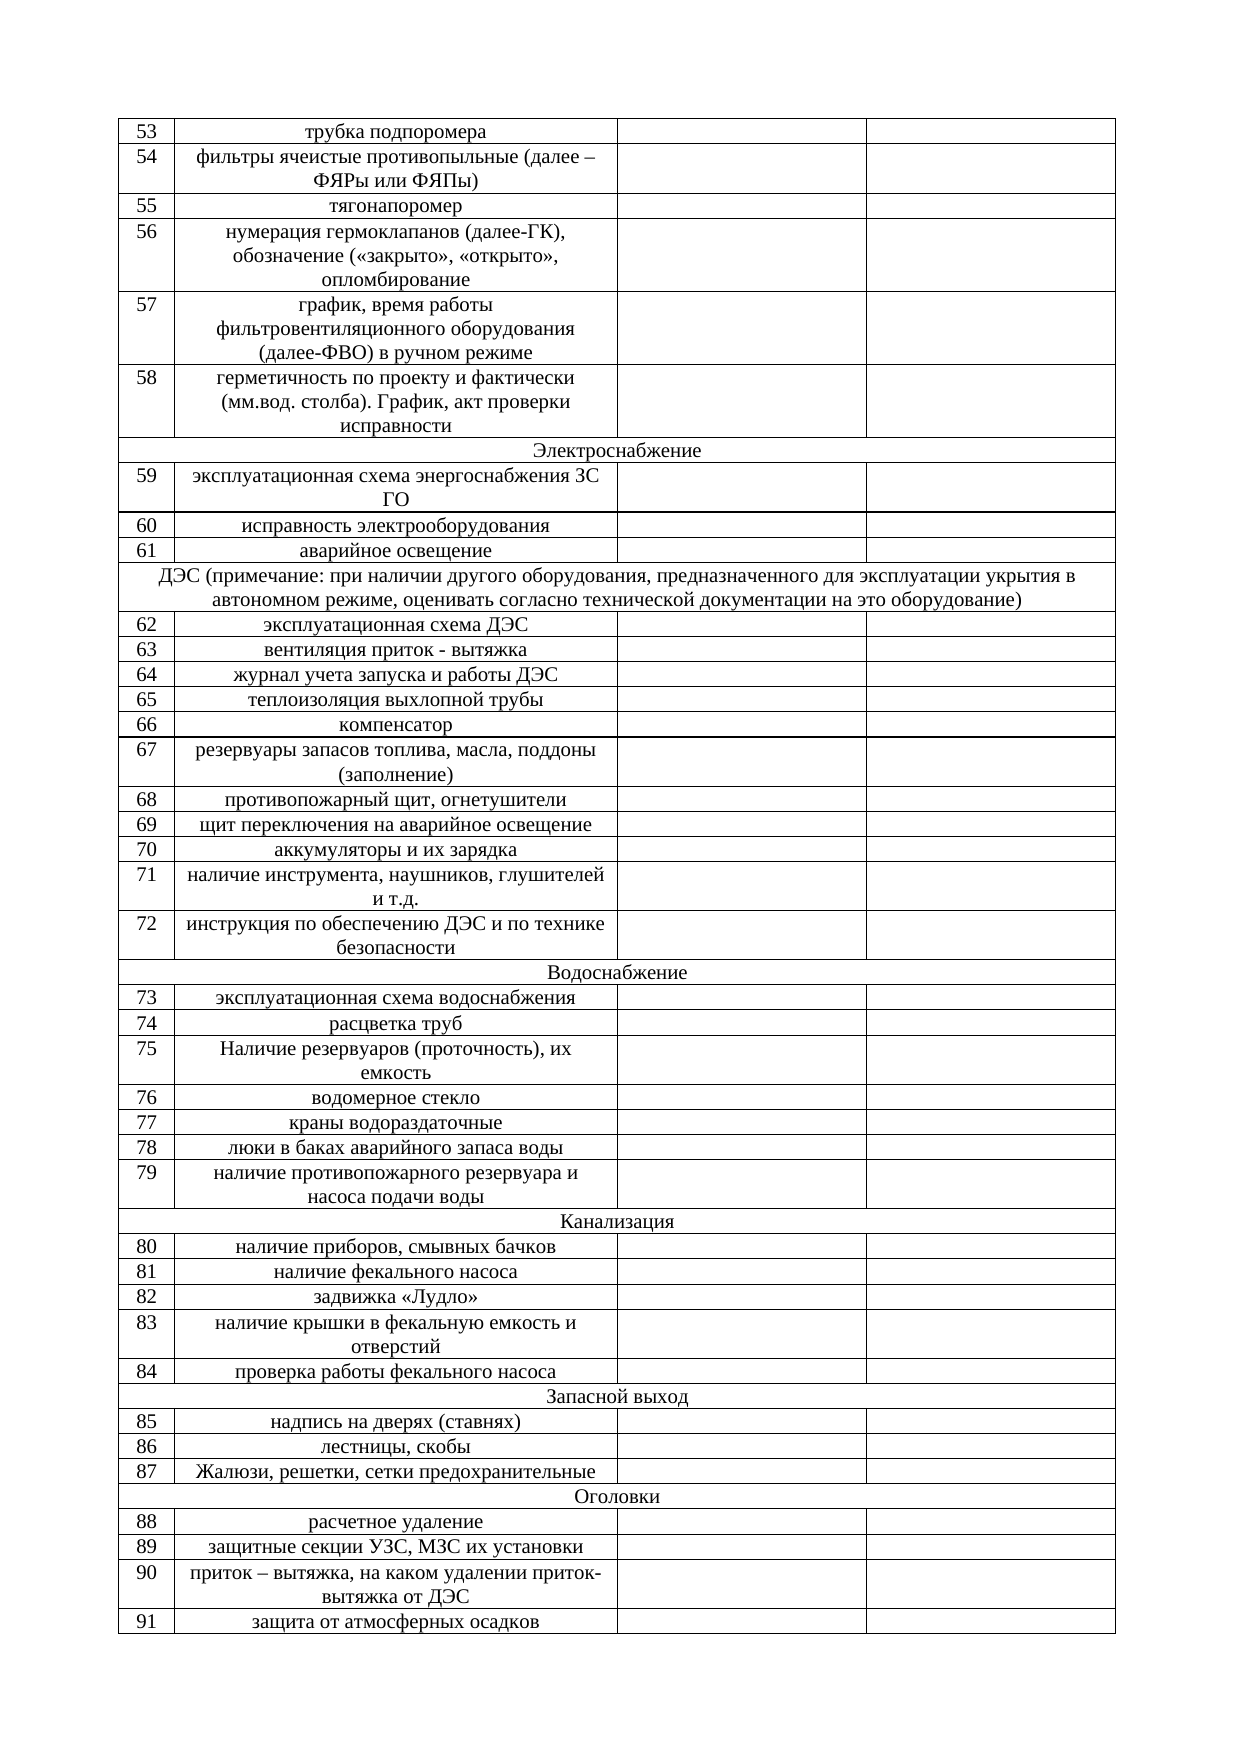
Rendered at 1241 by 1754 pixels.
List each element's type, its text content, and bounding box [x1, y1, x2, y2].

table_cell [867, 1259, 1115, 1283]
table_cell Наличие резервуаров (проточность), их емкость [175, 1036, 617, 1084]
table_cell [618, 1535, 866, 1558]
table_cell 82 [119, 1285, 174, 1308]
table_cell 58 [119, 365, 174, 437]
table_cell [867, 1535, 1115, 1558]
table_cell [618, 219, 866, 291]
table_cell 78 [119, 1135, 174, 1159]
table_cell [618, 1135, 866, 1159]
table_cell 73 [119, 985, 174, 1009]
table_cell [618, 1234, 866, 1258]
table_cell [618, 144, 866, 192]
table_cell [618, 812, 866, 836]
table_cell Жалюзи, решетки, сетки предохранительные [175, 1459, 617, 1483]
table_cell лестницы, скобы [175, 1434, 617, 1458]
table_cell 54 [119, 144, 174, 192]
table_cell [618, 1310, 866, 1358]
table_cell [867, 837, 1115, 861]
table_cell 56 [119, 219, 174, 291]
table_cell [867, 1110, 1115, 1134]
table_cell [867, 1310, 1115, 1358]
table_cell 57 [119, 292, 174, 364]
table_cell [618, 612, 866, 636]
table_cell [618, 712, 866, 736]
table_cell трубка подпоромера [175, 119, 617, 143]
table_cell 60 [119, 513, 174, 537]
table_cell [867, 712, 1115, 736]
table_cell 66 [119, 712, 174, 736]
table_cell [618, 538, 866, 562]
table_cell [618, 662, 866, 686]
table_cell люки в баках аварийного запаса воды [175, 1135, 617, 1159]
table_cell тягонапоромер [175, 194, 617, 217]
table_cell [867, 812, 1115, 836]
table_cell 84 [119, 1359, 174, 1383]
table_cell [618, 1259, 866, 1283]
table_cell [618, 194, 866, 217]
table_cell [867, 1459, 1115, 1483]
table_cell ДЭС (примечание: при наличии другого оборудования, предназначенного для эксплуатации укрытия в автономном режиме, оценивать согласно технической документации на это оборудование) [119, 563, 1115, 611]
table_cell [867, 1434, 1115, 1458]
table_cell [867, 538, 1115, 562]
table_cell [618, 1010, 866, 1034]
table_cell 85 [119, 1409, 174, 1433]
table_cell 72 [119, 911, 174, 959]
table_cell [618, 911, 866, 959]
table_cell [618, 513, 866, 537]
table_cell [867, 738, 1115, 786]
table_cell [867, 1509, 1115, 1533]
table_cell 90 [119, 1560, 174, 1608]
table_cell [867, 194, 1115, 217]
table_cell [867, 1036, 1115, 1084]
table_cell инструкция по обеспечению ДЭС и по технике безопасности [175, 911, 617, 959]
table_cell расцветка труб [175, 1010, 617, 1034]
table_cell эксплуатационная схема энергоснабжения ЗС ГО [175, 463, 617, 511]
table_cell 69 [119, 812, 174, 836]
table_cell [867, 862, 1115, 910]
table_cell наличие фекального насоса [175, 1259, 617, 1283]
table_cell краны водораздаточные [175, 1110, 617, 1134]
table_cell вентиляция приток - вытяжка [175, 637, 617, 661]
table_cell [867, 985, 1115, 1009]
table_cell [618, 1085, 866, 1109]
table_cell [618, 862, 866, 910]
table_cell 81 [119, 1259, 174, 1283]
table_cell [867, 463, 1115, 511]
table_cell [867, 662, 1115, 686]
table_cell [867, 612, 1115, 636]
table_cell нумерация гермоклапанов (далее-ГК), обозначение («закрыто», «открыто», опломбирование [175, 219, 617, 291]
table_cell [618, 1110, 866, 1134]
table_cell [867, 1560, 1115, 1608]
table_cell исправность электрооборудования [175, 513, 617, 537]
table_cell 70 [119, 837, 174, 861]
table_cell аварийное освещение [175, 538, 617, 562]
table_cell [867, 1160, 1115, 1208]
table_cell 89 [119, 1535, 174, 1558]
table_cell [618, 1459, 866, 1483]
table_cell [618, 1509, 866, 1533]
table_cell [867, 365, 1115, 437]
table_cell 86 [119, 1434, 174, 1458]
table_cell 59 [119, 463, 174, 511]
table_cell [867, 1359, 1115, 1383]
table_cell [867, 1409, 1115, 1433]
table_cell [618, 738, 866, 786]
table_cell эксплуатационная схема ДЭС [175, 612, 617, 636]
table_cell 80 [119, 1234, 174, 1258]
table_cell 63 [119, 637, 174, 661]
table_cell защитные секции УЗС, МЗС их установки [175, 1535, 617, 1558]
table_cell [867, 1234, 1115, 1258]
table_cell резервуары запасов топлива, масла, поддоны (заполнение) [175, 738, 617, 786]
table_cell 88 [119, 1509, 174, 1533]
table_cell 65 [119, 687, 174, 711]
table_cell [618, 787, 866, 811]
table_cell Запасной выход [119, 1384, 1115, 1408]
table_cell [618, 1409, 866, 1433]
table_cell [867, 219, 1115, 291]
table_cell 76 [119, 1085, 174, 1109]
table_cell герметичность по проекту и фактически (мм.вод. столба). График, акт проверки исправности [175, 365, 617, 437]
table_cell [867, 292, 1115, 364]
table_cell [867, 911, 1115, 959]
table_cell [618, 985, 866, 1009]
table_cell наличие приборов, смывных бачков [175, 1234, 617, 1258]
table_cell [867, 1010, 1115, 1034]
table_cell 74 [119, 1010, 174, 1034]
table_cell [867, 1285, 1115, 1308]
table_cell [867, 1609, 1115, 1633]
table_cell [867, 1085, 1115, 1109]
table_cell 67 [119, 738, 174, 786]
table_cell защита от атмосферных осадков [175, 1609, 617, 1633]
table_cell наличие крышки в фекальную емкость и отверстий [175, 1310, 617, 1358]
table_cell Водоснабжение [119, 960, 1115, 984]
table_cell 77 [119, 1110, 174, 1134]
table_cell 79 [119, 1160, 174, 1208]
table_cell [618, 837, 866, 861]
table_cell [867, 144, 1115, 192]
table_cell [618, 1434, 866, 1458]
table_cell график, время работы фильтровентиляционного оборудования (далее-ФВО) в ручном режиме [175, 292, 617, 364]
table_cell [618, 637, 866, 661]
table_cell расчетное удаление [175, 1509, 617, 1533]
table_cell щит переключения на аварийное освещение [175, 812, 617, 836]
table_cell [618, 687, 866, 711]
table_cell 75 [119, 1036, 174, 1084]
table_cell аккумуляторы и их зарядка [175, 837, 617, 861]
table_cell приток – вытяжка, на каком удалении приток- вытяжка от ДЭС [175, 1560, 617, 1608]
table_cell компенсатор [175, 712, 617, 736]
table_cell задвижка «Лудло» [175, 1285, 617, 1308]
table_cell фильтры ячеистые противопыльные (далее – ФЯРы или ФЯПы) [175, 144, 617, 192]
table_cell [618, 1036, 866, 1084]
table_cell эксплуатационная схема водоснабжения [175, 985, 617, 1009]
table_cell Электроснабжение [119, 438, 1115, 462]
table_cell противопожарный щит, огнетушители [175, 787, 617, 811]
table_cell [618, 463, 866, 511]
table_cell 64 [119, 662, 174, 686]
table_cell [867, 637, 1115, 661]
table_cell 83 [119, 1310, 174, 1358]
table_cell проверка работы фекального насоса [175, 1359, 617, 1383]
table_cell 62 [119, 612, 174, 636]
table_cell [618, 1359, 866, 1383]
table_cell 71 [119, 862, 174, 910]
table_cell [618, 119, 866, 143]
table_cell 91 [119, 1609, 174, 1633]
table_cell [618, 365, 866, 437]
table_cell 55 [119, 194, 174, 217]
table_cell [867, 119, 1115, 143]
table_cell [867, 513, 1115, 537]
table_cell [618, 1160, 866, 1208]
table_cell Оголовки [119, 1484, 1115, 1508]
table_cell [867, 687, 1115, 711]
table_cell надпись на дверях (ставнях) [175, 1409, 617, 1433]
table_cell Канализация [119, 1209, 1115, 1233]
table_cell [618, 1285, 866, 1308]
table_cell 53 [119, 119, 174, 143]
table_cell теплоизоляция выхлопной трубы [175, 687, 617, 711]
table_cell журнал учета запуска и работы ДЭС [175, 662, 617, 686]
table_cell наличие инструмента, наушников, глушителей и т.д. [175, 862, 617, 910]
table_cell 87 [119, 1459, 174, 1483]
table_cell [618, 1560, 866, 1608]
table_cell [618, 292, 866, 364]
table_cell 61 [119, 538, 174, 562]
table_cell наличие противопожарного резервуара и насоса подачи воды [175, 1160, 617, 1208]
table_cell водомерное стекло [175, 1085, 617, 1109]
table_cell [867, 787, 1115, 811]
table_cell [618, 1609, 866, 1633]
table_cell [867, 1135, 1115, 1159]
table_cell 68 [119, 787, 174, 811]
